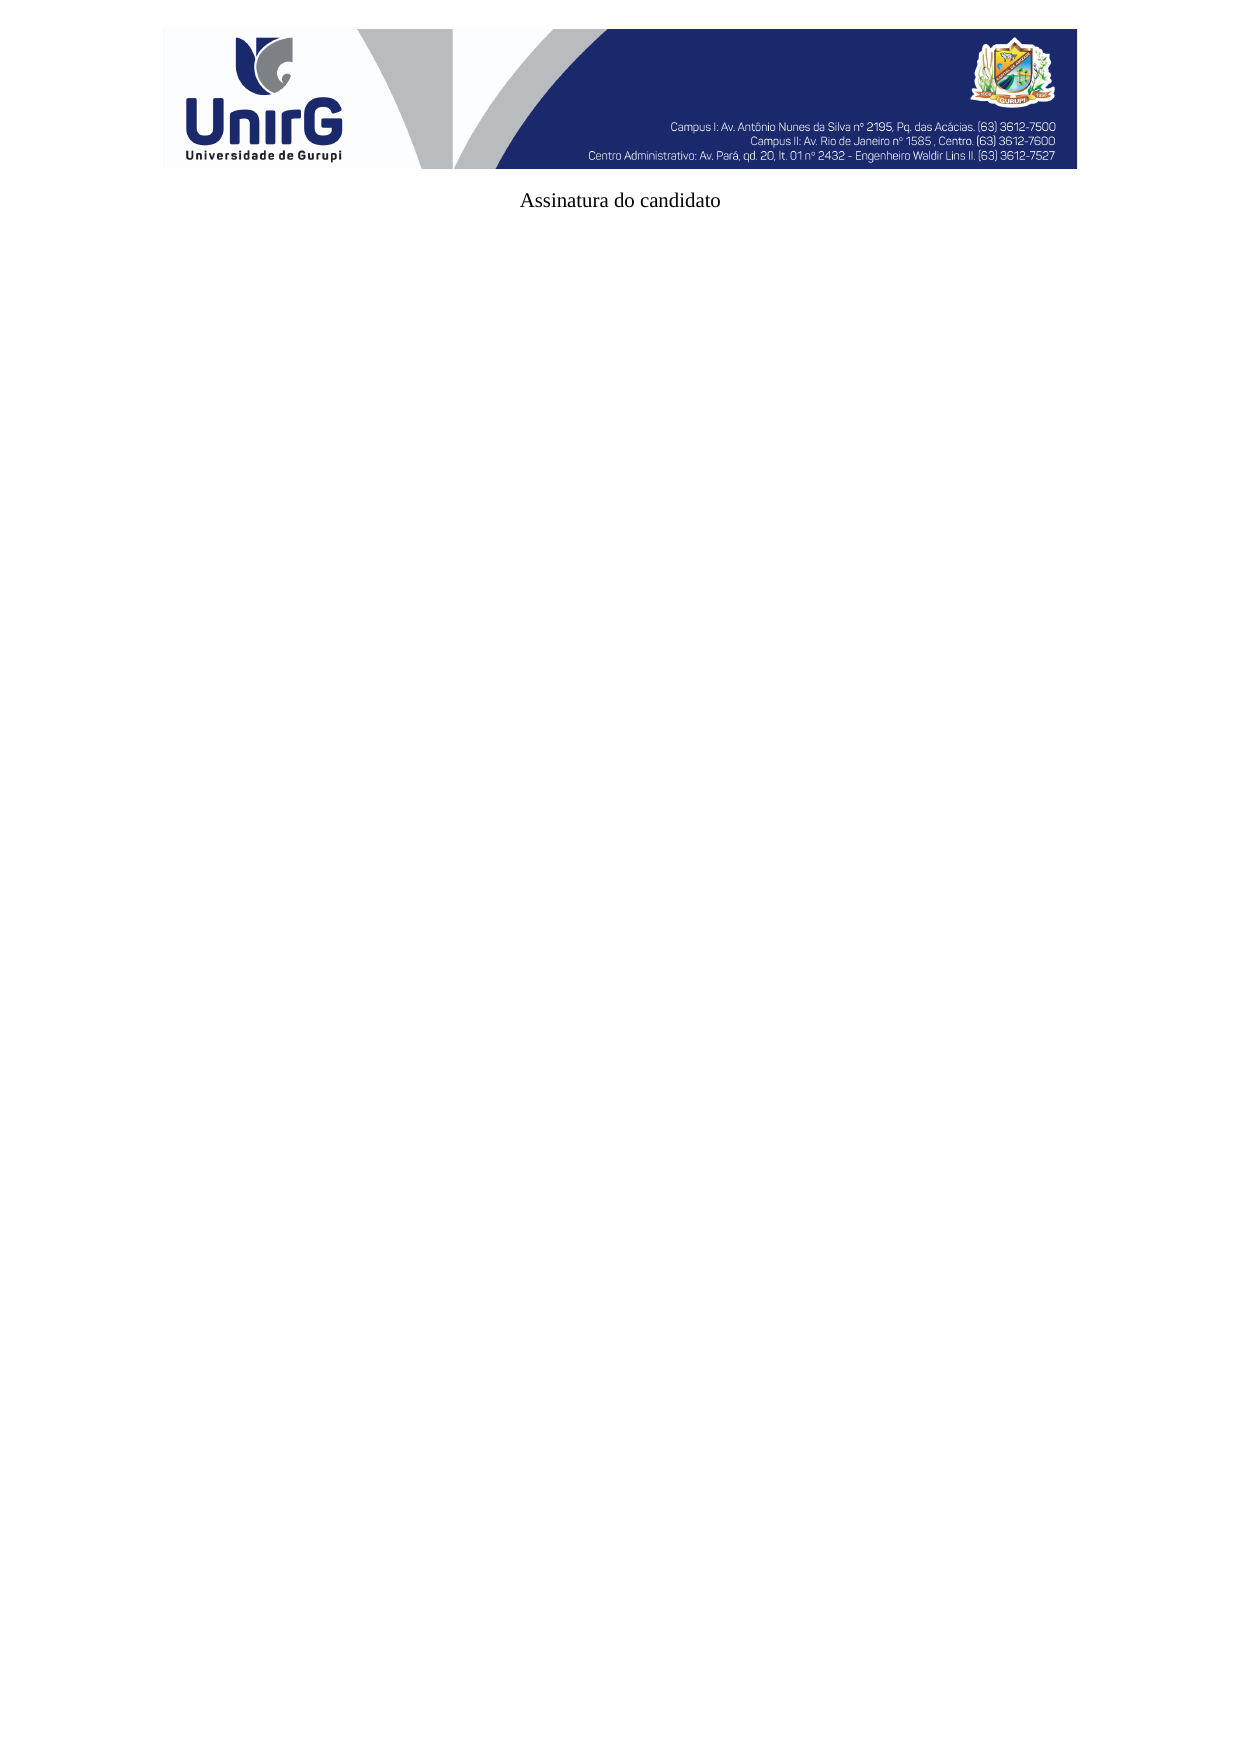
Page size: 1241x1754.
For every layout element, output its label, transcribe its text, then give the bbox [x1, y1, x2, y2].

picture [163, 29, 1078, 169]
text Assinatura do candidato [118, 188, 1122, 212]
